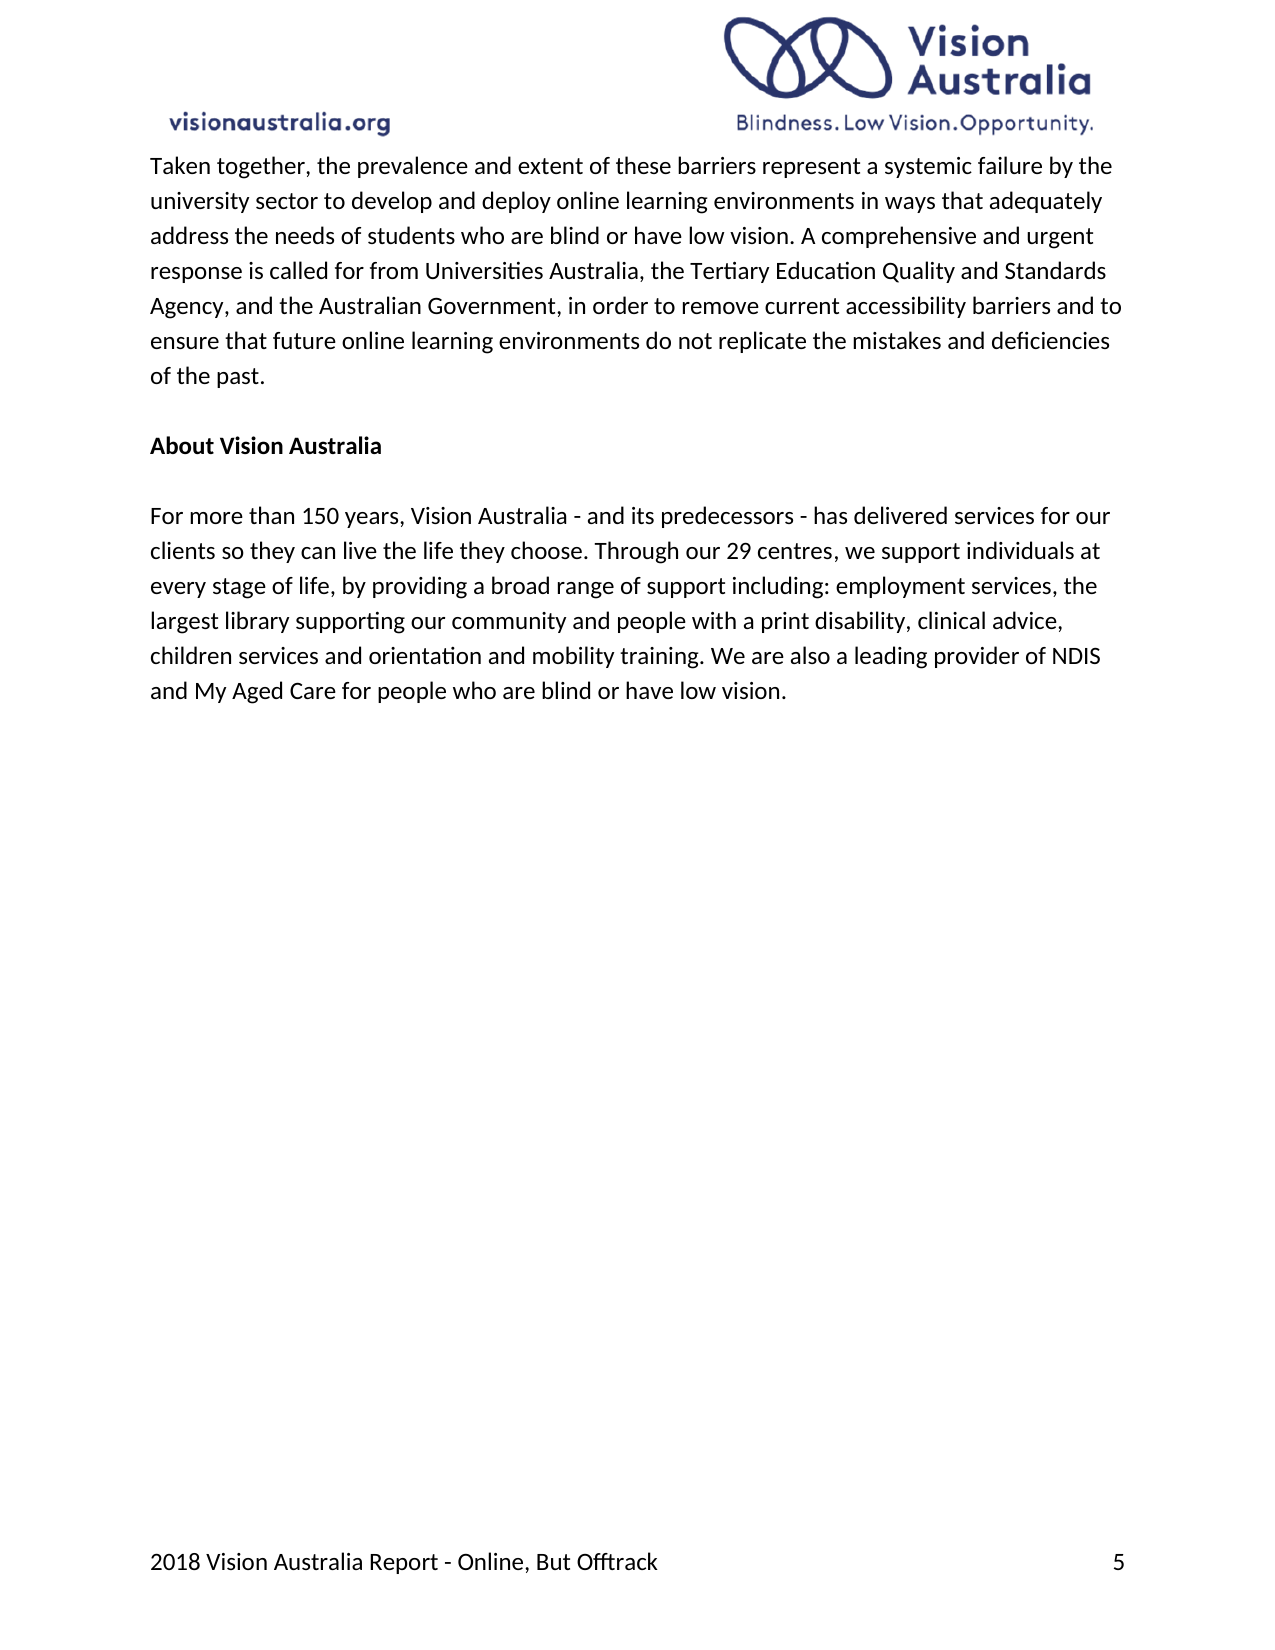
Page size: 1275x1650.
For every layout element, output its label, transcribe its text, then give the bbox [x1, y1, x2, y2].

picture [150, 8, 1093, 146]
text About Vision Australia [150, 430, 1125, 461]
text Taken together, the prevalence and extent of these barriers represent a systemic failure by the university sector to develop and deploy online learning environments in ways that adequately address the needs of students who are blind or have low vision. A comprehensive and urgent response is called for from Universities Australia, the Tertiary Education Quality and Standards Agency, and the Australian Government, in order to remove current accessibility barriers and to ensure that future online learning environments do not replicate the mistakes and deficiencies of the past. [150, 150, 1125, 391]
text For more than 150 years, Vision Australia - and its predecessors - has delivered services for our clients so they can live the life they choose. Through our 29 centres, we support individuals at every stage of life, by providing a broad range of support including: employment services, the largest library supporting our community and people with a print disability, clinical advice, children services and orientation and mobility training. We are also a leading provider of NDIS and My Aged Care for people who are blind or have low vision. [150, 500, 1125, 706]
